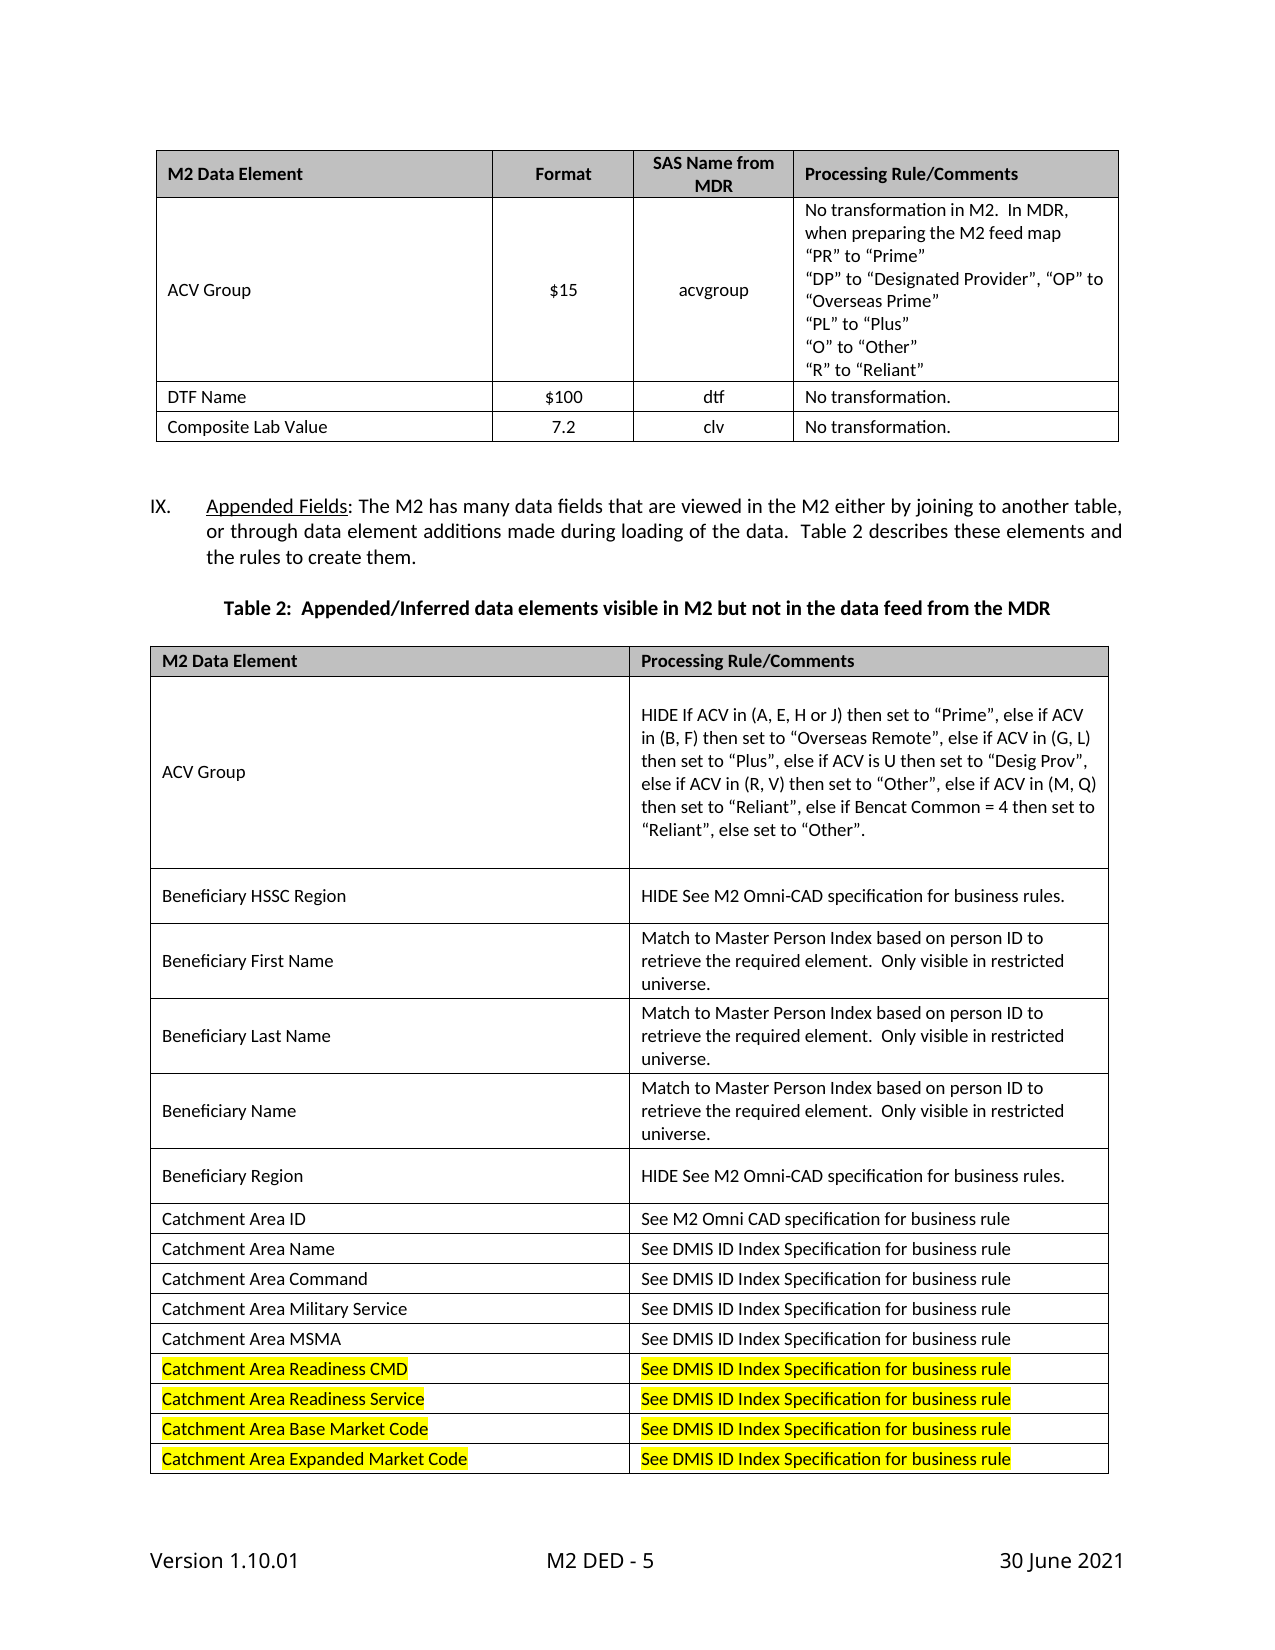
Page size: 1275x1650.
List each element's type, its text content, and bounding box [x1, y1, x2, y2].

table_header Format [493, 151, 633, 197]
table_cell DTF Name [157, 382, 492, 411]
table_cell Catchment Area Name [151, 1234, 629, 1263]
list Appended Fields: The M2 has many data fields that are viewed in the M2 either by joining to another table, or through data element additions made during loading of the data. Table 2 describes these elements and the rules to create them. [150, 493, 1125, 569]
table_cell ACV Group [151, 677, 629, 868]
table_cell Catchment Area Military Service [151, 1294, 629, 1323]
table_cell HIDE If ACV in (A, E, H or J) then set to “Prime”, else if ACV in (B, F) then set to “Overseas Remote”, else if ACV in (G, L) then set to “Plus”, else if ACV is U then set to “Desig Prov”, else if ACV in (R, V) then set to “Other”, else if ACV in (M, Q) then set to “Reliant”, else if Bencat Common = 4 then set to “Reliant”, else set to “Other”. [630, 677, 1108, 868]
table_cell HIDE See M2 Omni-CAD specification for business rules. [630, 869, 1108, 923]
table_cell Beneficiary HSSC Region [151, 869, 629, 923]
table_cell Beneficiary First Name [151, 924, 629, 998]
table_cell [630, 1444, 1108, 1473]
table_header M2 Data Element [157, 151, 492, 197]
table_header SAS Name from MDR [634, 151, 793, 197]
table_cell Catchment Area Command [151, 1264, 629, 1293]
table_header Processing Rule/Comments [630, 647, 1108, 676]
table_cell See DMIS ID Index Specification for business rule [630, 1384, 1108, 1413]
table_cell See DMIS ID Index Specification for business rule [630, 1324, 1108, 1353]
table_cell Beneficiary Region [151, 1149, 629, 1203]
table_cell acvgroup [634, 198, 793, 381]
table_cell Catchment Area Base Market Code [151, 1414, 629, 1443]
table_cell Catchment Area Readiness CMD [151, 1354, 629, 1383]
table_cell Catchment Area Expanded Market Code [151, 1444, 629, 1473]
table_cell See DMIS ID Index Specification for business rule [630, 1264, 1108, 1293]
table_cell See DMIS ID Index Specification for business rule [630, 1354, 1108, 1383]
table_cell Match to Master Person Index based on person ID to retrieve the required element. Only visible in restricted universe. [630, 1074, 1108, 1148]
table_cell See DMIS ID Index Specification for business rule [630, 1294, 1108, 1323]
table_cell dtf [634, 382, 793, 411]
table_cell Match to Master Person Index based on person ID to retrieve the required element. Only visible in restricted universe. [630, 924, 1108, 998]
table_cell clv [634, 412, 793, 441]
table_cell No transformation. [794, 382, 1118, 411]
text Table 2: Appended/Inferred data elements visible in M2 but not in the data feed from the MDR [150, 595, 1125, 620]
table_cell $100 [493, 382, 633, 411]
table_header M2 Data Element [151, 647, 629, 676]
table_cell $15 [493, 198, 633, 381]
table_cell Beneficiary Name [151, 1074, 629, 1148]
table_cell HIDE See M2 Omni-CAD specification for business rules. [630, 1149, 1108, 1203]
table_cell See DMIS ID Index Specification for business rule [630, 1234, 1108, 1263]
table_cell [630, 1414, 1108, 1443]
table_cell Catchment Area MSMA [151, 1324, 629, 1353]
table_cell Catchment Area Readiness Service [151, 1384, 629, 1413]
table_cell No transformation in M2. In MDR, when preparing the M2 feed map “PR” to “Prime” “DP” to “Designated Provider”, “OP” to “Overseas Prime” “PL” to “Plus” “O” to “Other” “R” to “Reliant” [794, 198, 1118, 381]
table_cell Composite Lab Value [157, 412, 492, 441]
table_cell Match to Master Person Index based on person ID to retrieve the required element. Only visible in restricted universe. [630, 999, 1108, 1073]
table_cell Catchment Area ID [151, 1204, 629, 1233]
table_cell 7.2 [493, 412, 633, 441]
table_cell Beneficiary Last Name [151, 999, 629, 1073]
table_cell No transformation. [794, 412, 1118, 441]
table_cell ACV Group [157, 198, 492, 381]
table_cell See M2 Omni CAD specification for business rule [630, 1204, 1108, 1233]
table_header Processing Rule/Comments [794, 151, 1118, 197]
